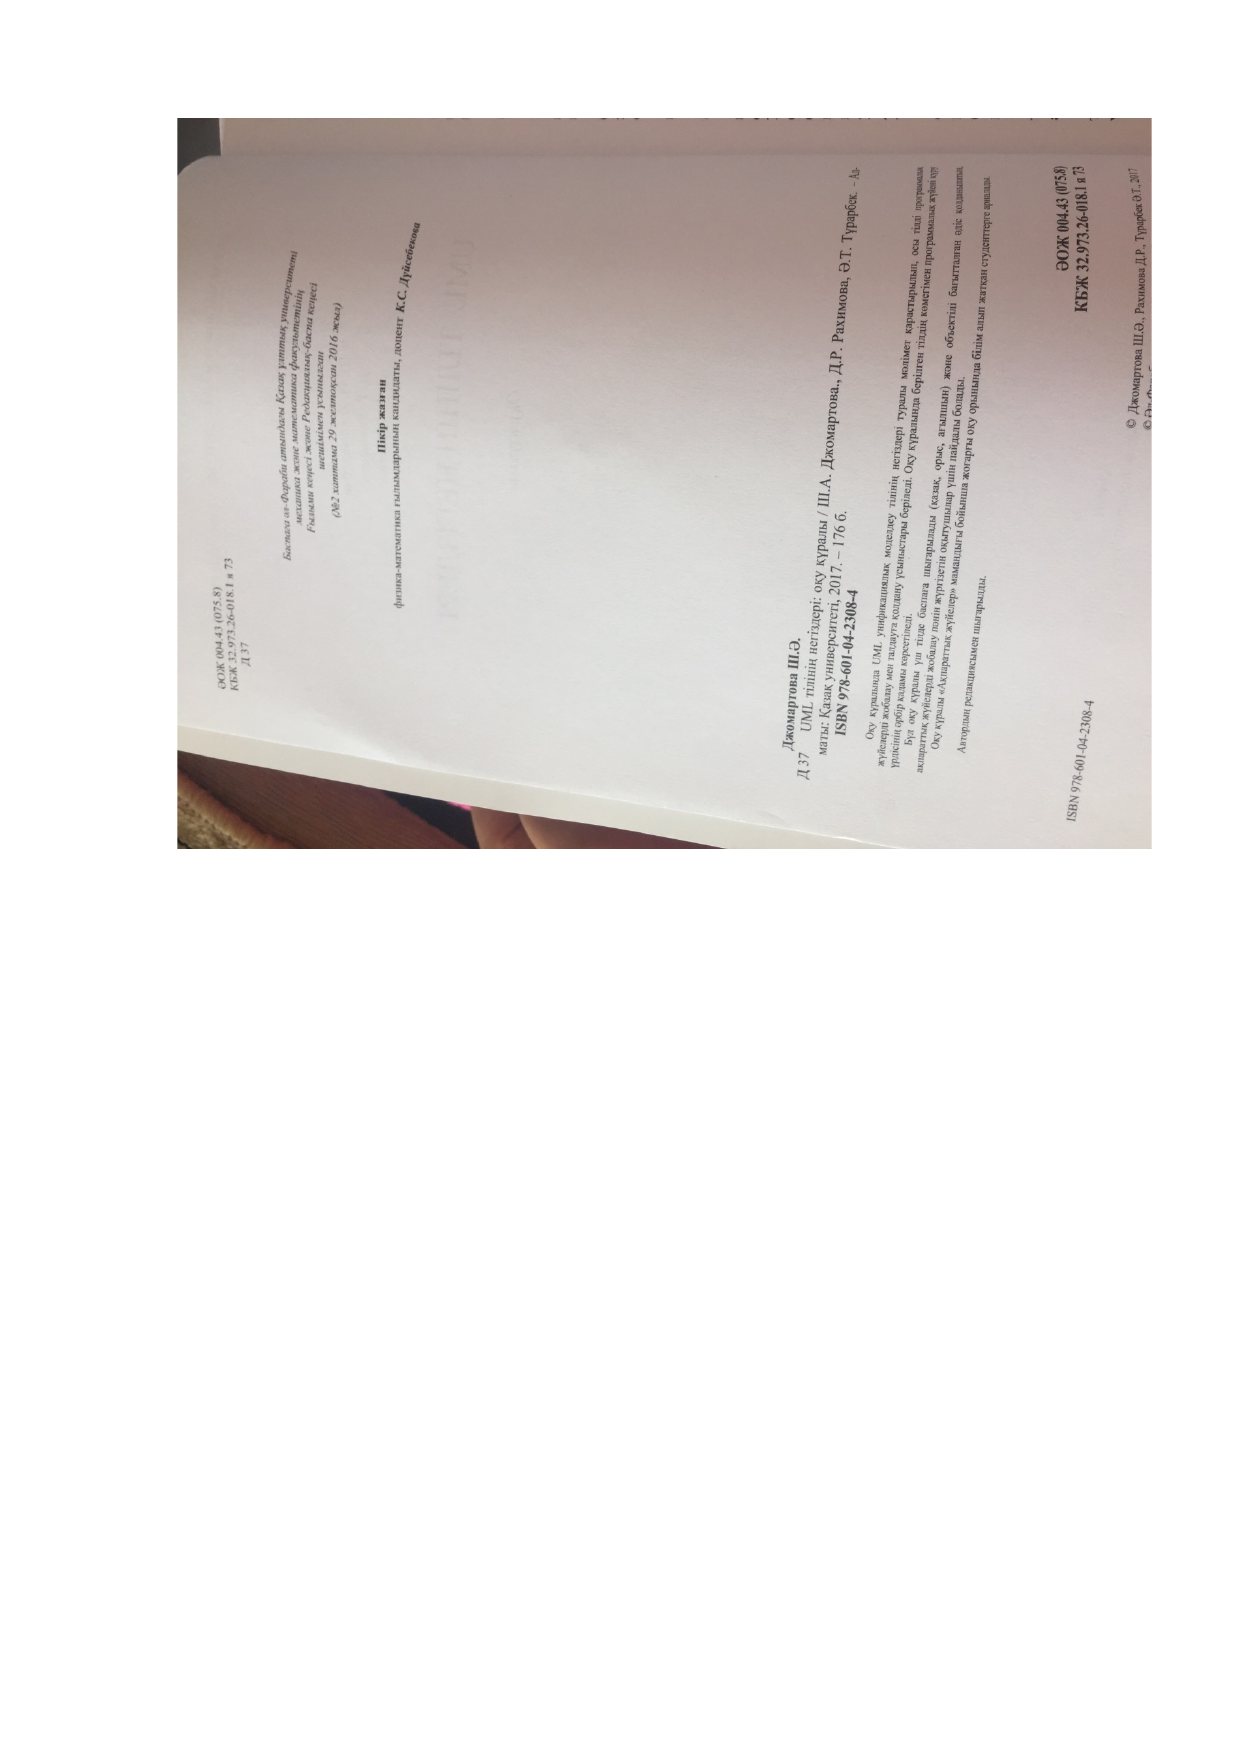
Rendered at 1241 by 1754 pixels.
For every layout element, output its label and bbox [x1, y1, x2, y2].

picture [177, 118, 1152, 849]
